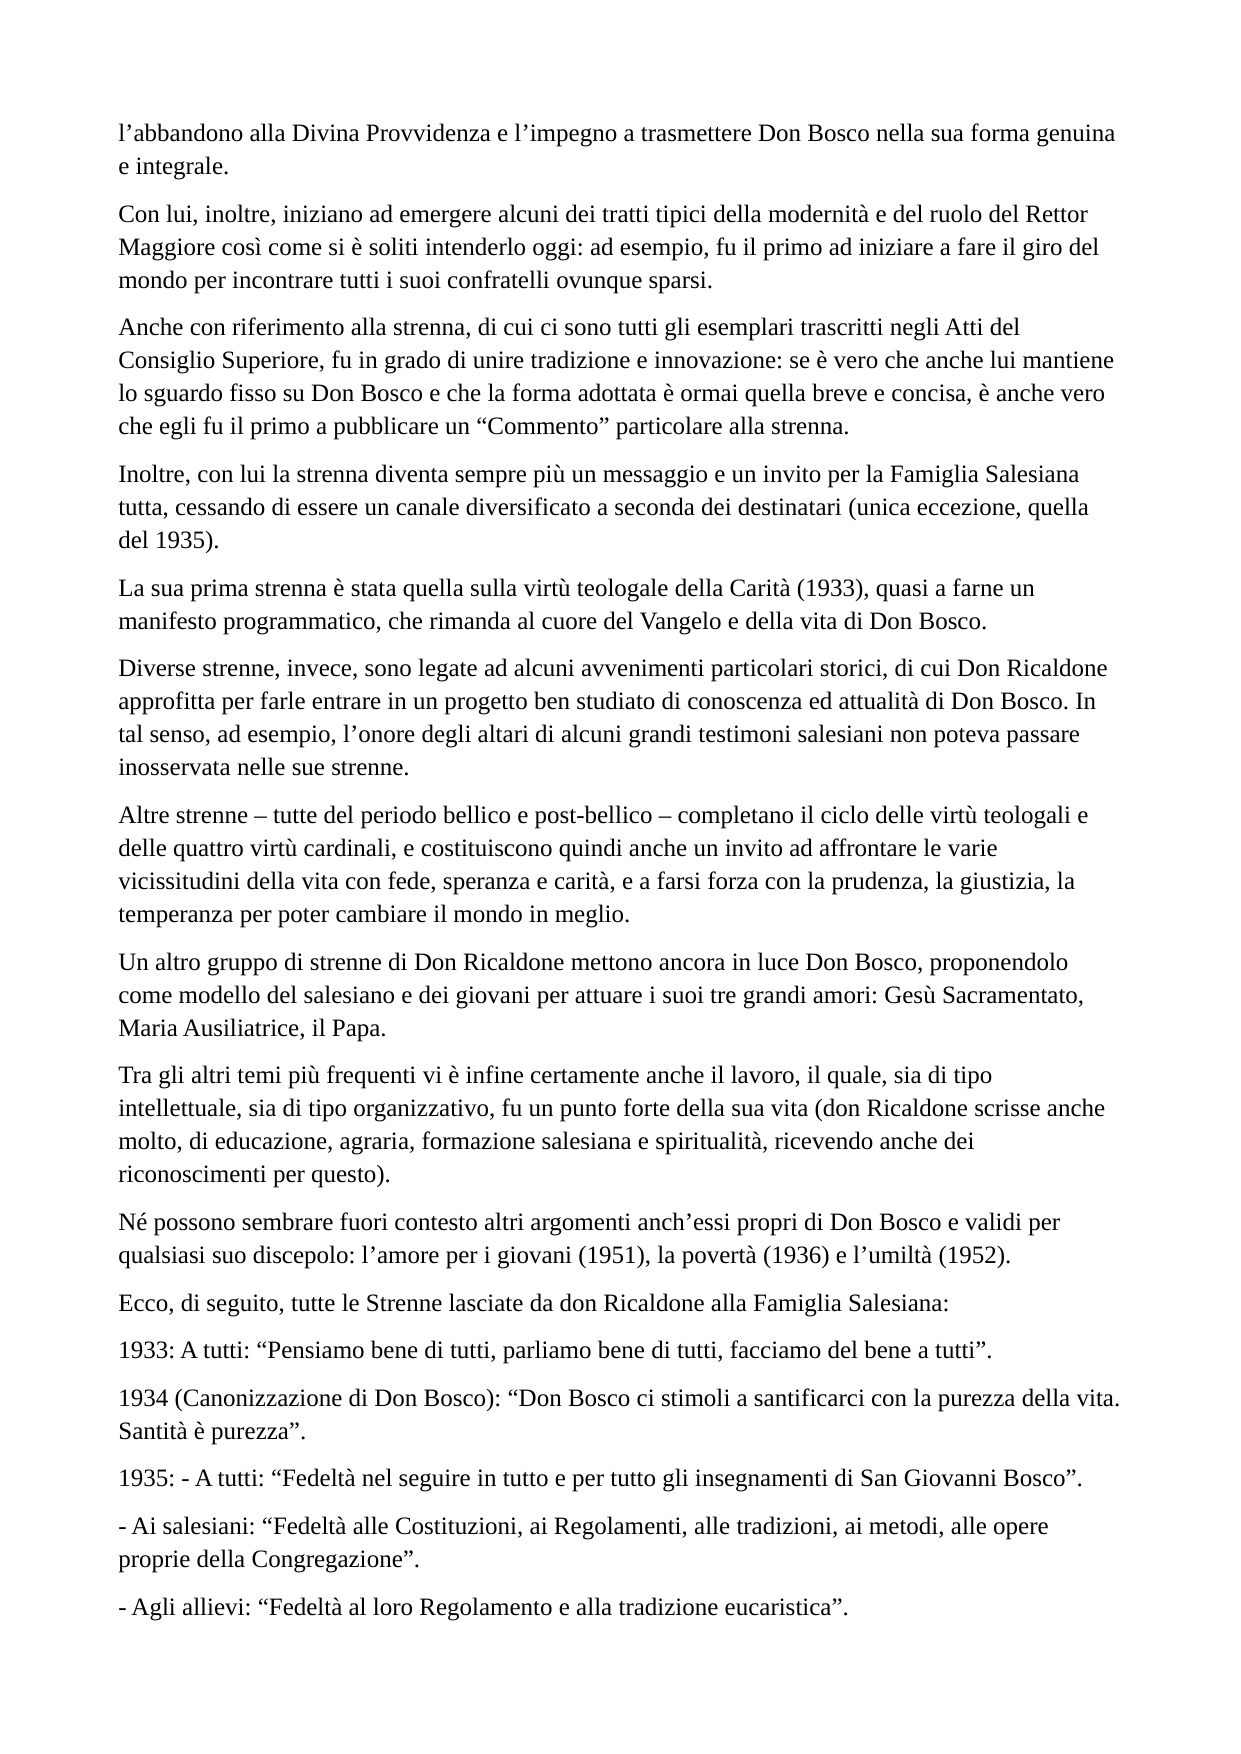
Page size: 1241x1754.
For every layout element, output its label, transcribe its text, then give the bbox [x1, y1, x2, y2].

text La sua prima strenna è stata quella sulla virtù teologale della Carità (1933), quasi a farne un manifesto programmatico, che rimanda al cuore del Vangelo e della vita di Don Bosco. [118, 573, 1122, 634]
text Un altro gruppo di strenne di Don Ricaldone mettono ancora in luce Don Bosco, proponendolo come modello del salesiano e dei giovani per attuare i suoi tre grandi amori: Gesù Sacramentato, Maria Ausiliatrice, il Papa. [118, 947, 1122, 1041]
text Inoltre, con lui la strenna diventa sempre più un messaggio e un invito per la Famiglia Salesiana tutta, cessando di essere un canale diversificato a seconda dei destinatari (unica eccezione, quella del 1935). [118, 459, 1122, 554]
text Né possono sembrare fuori contesto altri argomenti anch’essi propri di Don Bosco e validi per qualsiasi suo discepolo: l’amore per i giovani (1951), la povertà (1936) e l’umiltà (1952). [118, 1207, 1122, 1269]
text 1933: A tutti: “Pensiamo bene di tutti, parliamo bene di tutti, facciamo del bene a tutti”. [118, 1335, 1122, 1364]
text Tra gli altri temi più frequenti vi è infine certamente anche il lavoro, il quale, sia di tipo intellettuale, sia di tipo organizzativo, fu un punto forte della sua vita (don Ricaldone scrisse anche molto, di educazione, agraria, formazione salesiana e spiritualità, ricevendo anche dei riconoscimenti per questo). [118, 1060, 1122, 1188]
text Anche con riferimento alla strenna, di cui ci sono tutti gli esemplari trascritti negli Atti del Consiglio Superiore, fu in grado di unire tradizione e innovazione: se è vero che anche lui mantiene lo sguardo fisso su Don Bosco e che la forma adottata è ormai quella breve e concisa, è anche vero che egli fu il primo a pubblicare un “Commento” particolare alla strenna. [118, 312, 1122, 440]
text Ecco, di seguito, tutte le Strenne lasciate da don Ricaldone alla Famiglia Salesiana: [118, 1288, 1122, 1316]
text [118, 118, 1122, 180]
text Con lui, inoltre, iniziano ad emergere alcuni dei tratti tipici della modernità e del ruolo del Rettor Maggiore così come si è soliti intenderlo oggi: ad esempio, fu il primo ad iniziare a fare il giro del mondo per incontrare tutti i suoi confratelli ovunque sparsi. [118, 199, 1122, 293]
text Diverse strenne, invece, sono legate ad alcuni avvenimenti particolari storici, di cui Don Ricaldone approfitta per farle entrare in un progetto ben studiato di conoscenza ed attualità di Don Bosco. In tal senso, ad esempio, l’onore degli altari di alcuni grandi testimoni salesiani non poteva passare inosservata nelle sue strenne. [118, 653, 1122, 781]
text 1934 (Canonizzazione di Don Bosco): “Don Bosco ci stimoli a santificarci con la purezza della vita. Santità è purezza”. [118, 1383, 1122, 1444]
text - Ai salesiani: “Fedeltà alle Costituzioni, ai Regolamenti, alle tradizioni, ai metodi, alle opere proprie della Congregazione”. [118, 1511, 1122, 1573]
text 1935: - A tutti: “Fedeltà nel seguire in tutto e per tutto gli insegnamenti di San Giovanni Bosco”. [118, 1463, 1122, 1492]
text - Agli allievi: “Fedeltà al loro Regolamento e alla tradizione eucaristica”. [118, 1592, 1122, 1620]
text Altre strenne – tutte del periodo bellico e post-bellico – completano il ciclo delle virtù teologali e delle quattro virtù cardinali, e costituiscono quindi anche un invito ad affrontare le varie vicissitudini della vita con fede, speranza e carità, e a farsi forza con la prudenza, la giustizia, la temperanza per poter cambiare il mondo in meglio. [118, 800, 1122, 928]
